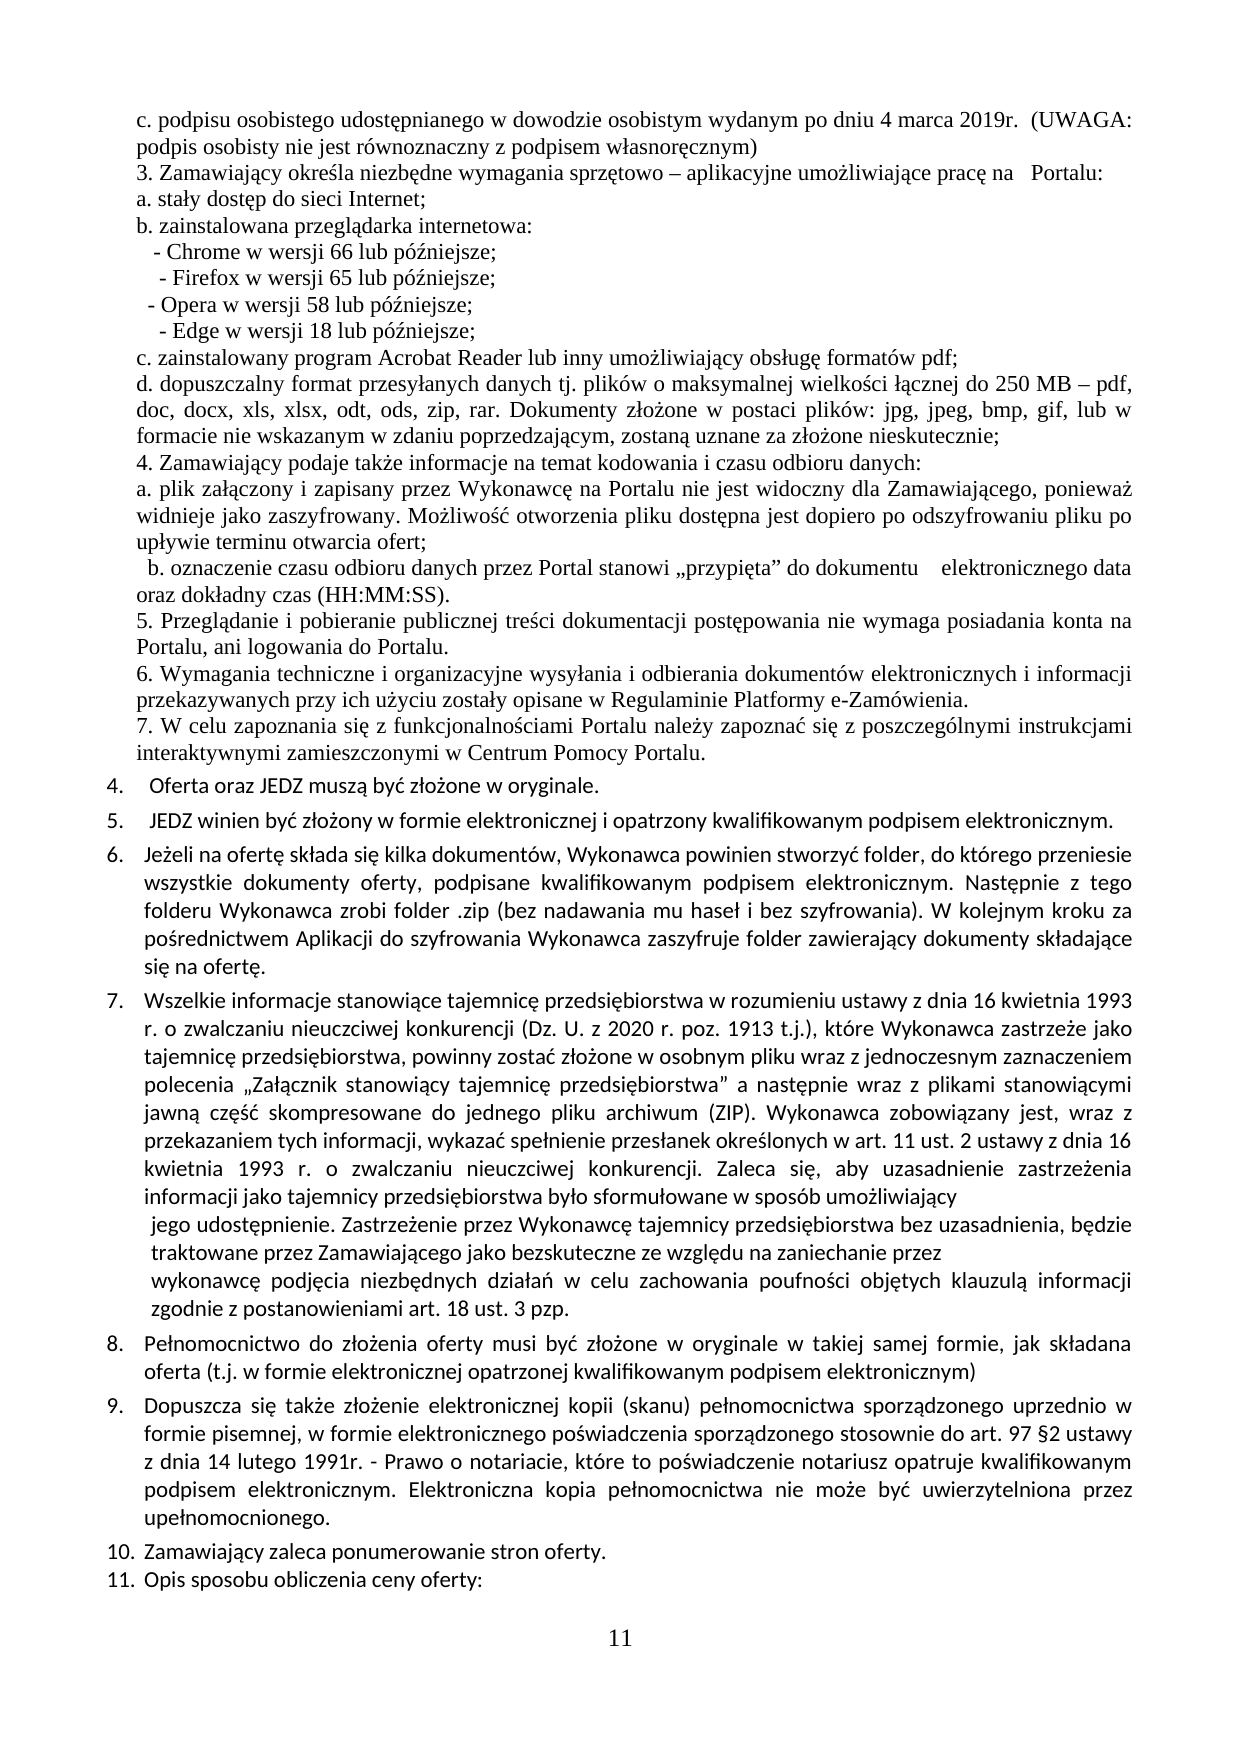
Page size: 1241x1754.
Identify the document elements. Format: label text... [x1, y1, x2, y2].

text 3. Zamawiający określa niezbędne wymagania sprzętowo – aplikacyjne umożliwiające pracę na Portalu: [136, 159, 1134, 185]
text jego udostępnienie. Zastrzeżenie przez Wykonawcę tajemnicy przedsiębiorstwa bez uzasadnienia, będzie traktowane przez Zamawiającego jako bezskuteczne ze względu na zaniechanie przez [151, 1211, 1134, 1267]
text a. plik załączony i zapisany przez Wykonawcę na Portalu nie jest widoczny dla Zamawiającego, ponieważ widnieje jako zaszyfrowany. Możliwość otworzenia pliku dostępna jest dopiero po odszyfrowaniu pliku po upływie terminu otwarcia ofert; [136, 475, 1134, 554]
list Pełnomocnictwo do złożenia oferty musi być złożone w oryginale w takiej samej formie, jak składana oferta (t.j. w formie elektronicznej opatrzonej kwalifikowanym podpisem elektronicznym) [106, 1329, 1134, 1385]
list JEDZ winien być złożony w formie elektronicznej i opatrzony kwalifikowanym podpisem elektronicznym. [106, 806, 1134, 834]
text - Opera w wersji 58 lub późniejsze; [136, 291, 1134, 317]
text - Firefox w wersji 65 lub późniejsze; [136, 264, 1134, 291]
list Zamawiający zaleca ponumerowanie stron oferty. [106, 1537, 1134, 1566]
text c. zainstalowany program Acrobat Reader lub inny umożliwiający obsługę formatów pdf; [136, 343, 1134, 370]
text wykonawcę podjęcia niezbędnych działań w celu zachowania poufności objętych klauzulą informacji zgodnie z postanowieniami art. 18 ust. 3 pzp. [151, 1267, 1134, 1323]
list Dopuszcza się także złożenie elektronicznej kopii (skanu) pełnomocnictwa sporządzonego uprzednio w formie pisemnej, w formie elektronicznego poświadczenia sporządzonego stosownie do art. 97 §2 ustawy z dnia 14 lutego 1991r. - Prawo o notariacie, które to poświadczenie notariusz opatruje kwalifikowanym podpisem elektronicznym. Elektroniczna kopia pełnomocnictwa nie może być uwierzytelniona przez upełnomocnionego. [106, 1391, 1134, 1531]
text d. dopuszczalny format przesyłanych danych tj. plików o maksymalnej wielkości łącznej do 250 MB – pdf, doc, docx, xls, xlsx, odt, ods, zip, rar. Dokumenty złożone w postaci plików: jpg, jpeg, bmp, gif, lub w formacie nie wskazanym w zdaniu poprzedzającym, zostaną uznane za złożone nieskutecznie; [136, 370, 1134, 449]
list Oferta oraz JEDZ muszą być złożone w oryginale. [106, 771, 1134, 799]
text b. zainstalowana przeglądarka internetowa: [136, 212, 1134, 238]
list Jeżeli na ofertę składa się kilka dokumentów, Wykonawca powinien stworzyć folder, do którego przeniesie wszystkie dokumenty oferty, podpisane kwalifikowanym podpisem elektronicznym. Następnie z tego folderu Wykonawca zrobi folder .zip (bez nadawania mu haseł i bez szyfrowania). W kolejnym kroku za pośrednictwem Aplikacji do szyfrowania Wykonawca zaszyfruje folder zawierający dokumenty składające się na ofertę. [106, 840, 1134, 980]
text a. stały dostęp do sieci Internet; [136, 185, 1134, 212]
text b. oznaczenie czasu odbioru danych przez Portal stanowi „przypięta” do dokumentu elektronicznego data oraz dokładny czas (HH:MM:SS). [136, 554, 1134, 607]
text - Edge w wersji 18 lub późniejsze; [136, 317, 1134, 343]
text c. podpisu osobistego udostępnianego w dowodzie osobistym wydanym po dniu 4 marca 2019r. (UWAGA: podpis osobisty nie jest równoznaczny z podpisem własnoręcznym) [136, 106, 1134, 159]
text 7. W celu zapoznania się z funkcjonalnościami Portalu należy zapoznać się z poszczególnymi instrukcjami interaktywnymi zamieszczonymi w Centrum Pomocy Portalu. [136, 712, 1134, 765]
text 5. Przeglądanie i pobieranie publicznej treści dokumentacji postępowania nie wymaga posiadania konta na Portalu, ani logowania do Portalu. [136, 607, 1134, 660]
list Opis sposobu obliczenia ceny oferty: [106, 1566, 1134, 1593]
list Wszelkie informacje stanowiące tajemnicę przedsiębiorstwa w rozumieniu ustawy z dnia 16 kwietnia 1993 r. o zwalczaniu nieuczciwej konkurencji (Dz. U. z 2020 r. poz. 1913 t.j.), które Wykonawca zastrzeże jako tajemnicę przedsiębiorstwa, powinny zostać złożone w osobnym pliku wraz z jednoczesnym zaznaczeniem polecenia „Załącznik stanowiący tajemnicę przedsiębiorstwa” a następnie wraz z plikami stanowiącymi jawną część skompresowane do jednego pliku archiwum (ZIP). Wykonawca zobowiązany jest, wraz z przekazaniem tych informacji, wykazać spełnienie przesłanek określonych w art. 11 ust. 2 ustawy z dnia 16 kwietnia 1993 r. o zwalczaniu nieuczciwej konkurencji. Zaleca się, aby uzasadnienie zastrzeżenia informacji jako tajemnicy przedsiębiorstwa było sformułowane w sposób umożliwiający [106, 986, 1134, 1211]
text 4. Zamawiający podaje także informacje na temat kodowania i czasu odbioru danych: [136, 449, 1134, 475]
text - Chrome w wersji 66 lub późniejsze; [136, 238, 1134, 264]
text 6. Wymagania techniczne i organizacyjne wysyłania i odbierania dokumentów elektronicznych i informacji przekazywanych przy ich użyciu zostały opisane w Regulaminie Platformy e-Zamówienia. [136, 660, 1134, 712]
